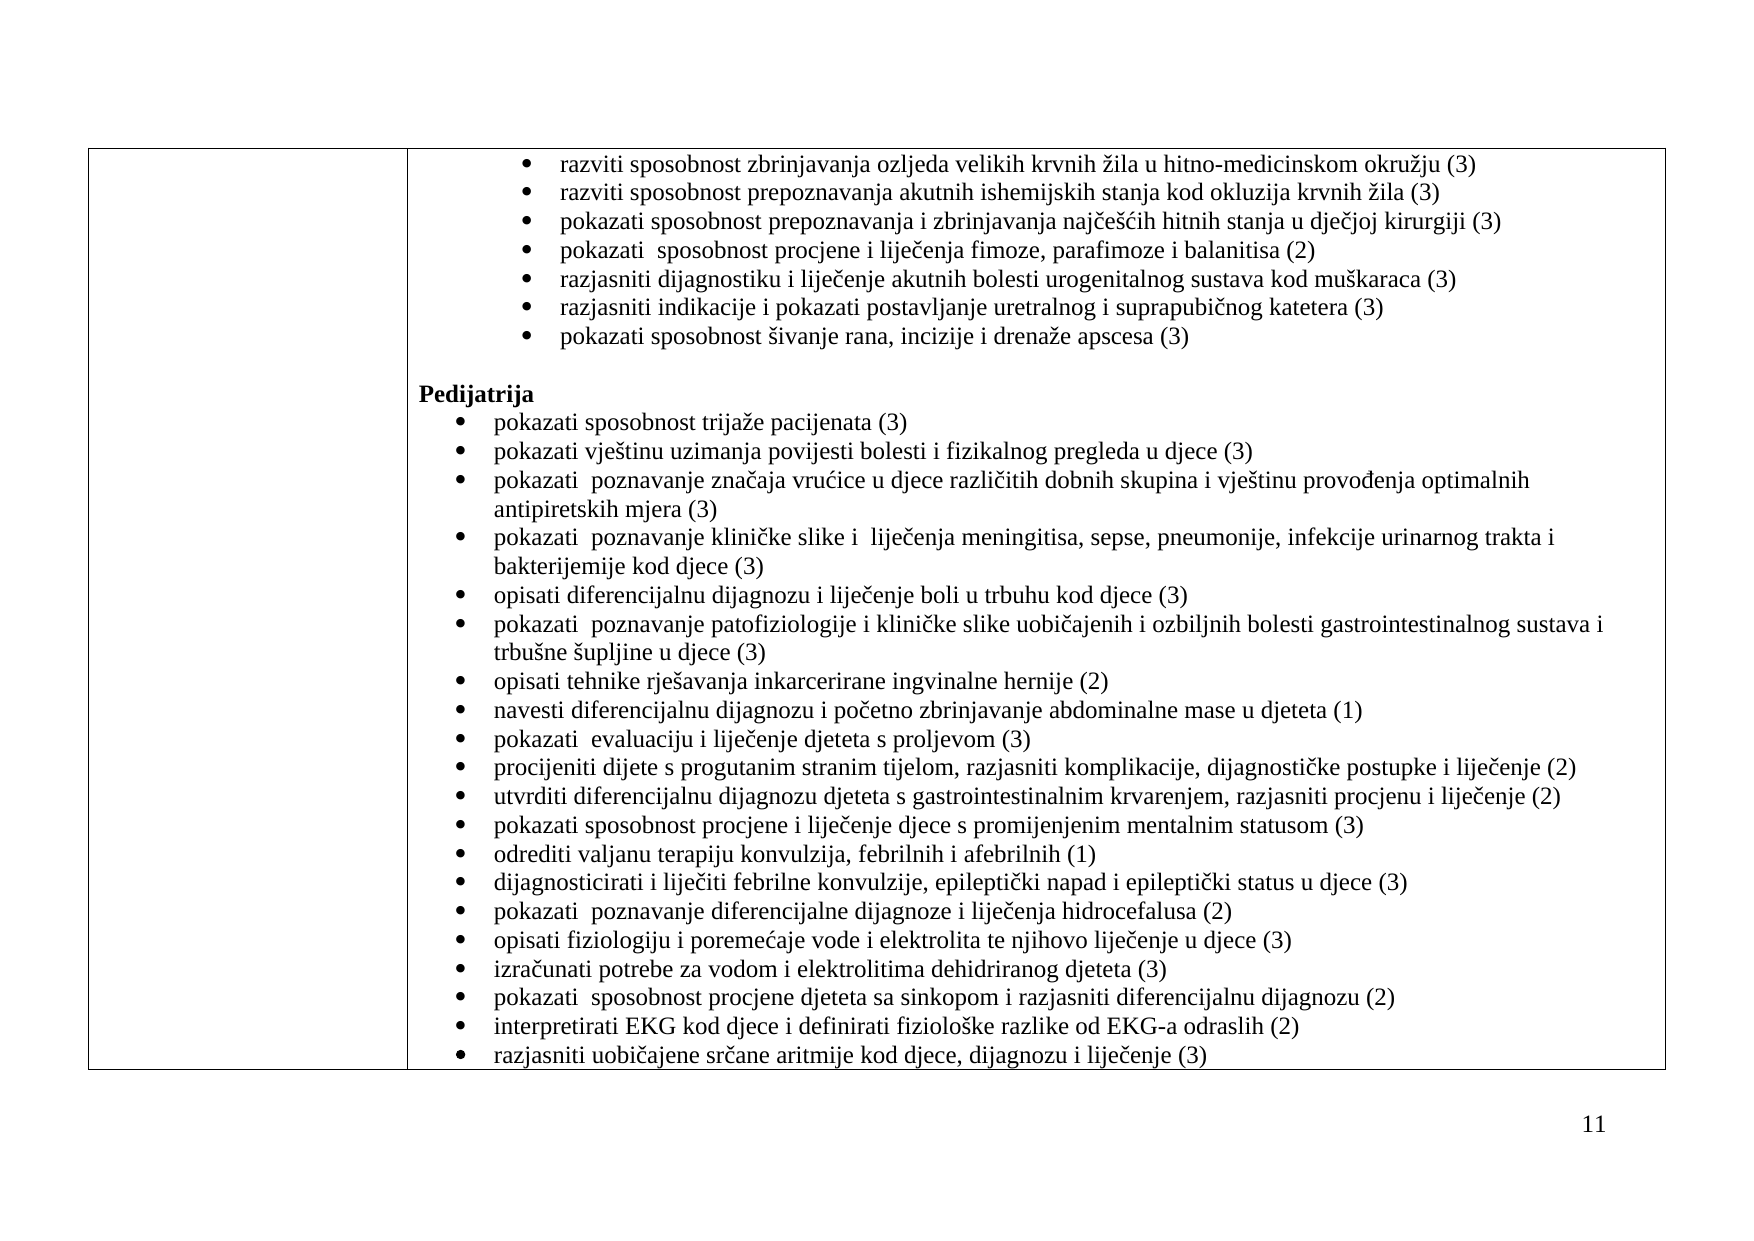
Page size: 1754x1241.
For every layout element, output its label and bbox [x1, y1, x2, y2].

table_cell [408, 149, 1665, 1069]
table_cell [89, 149, 407, 1069]
